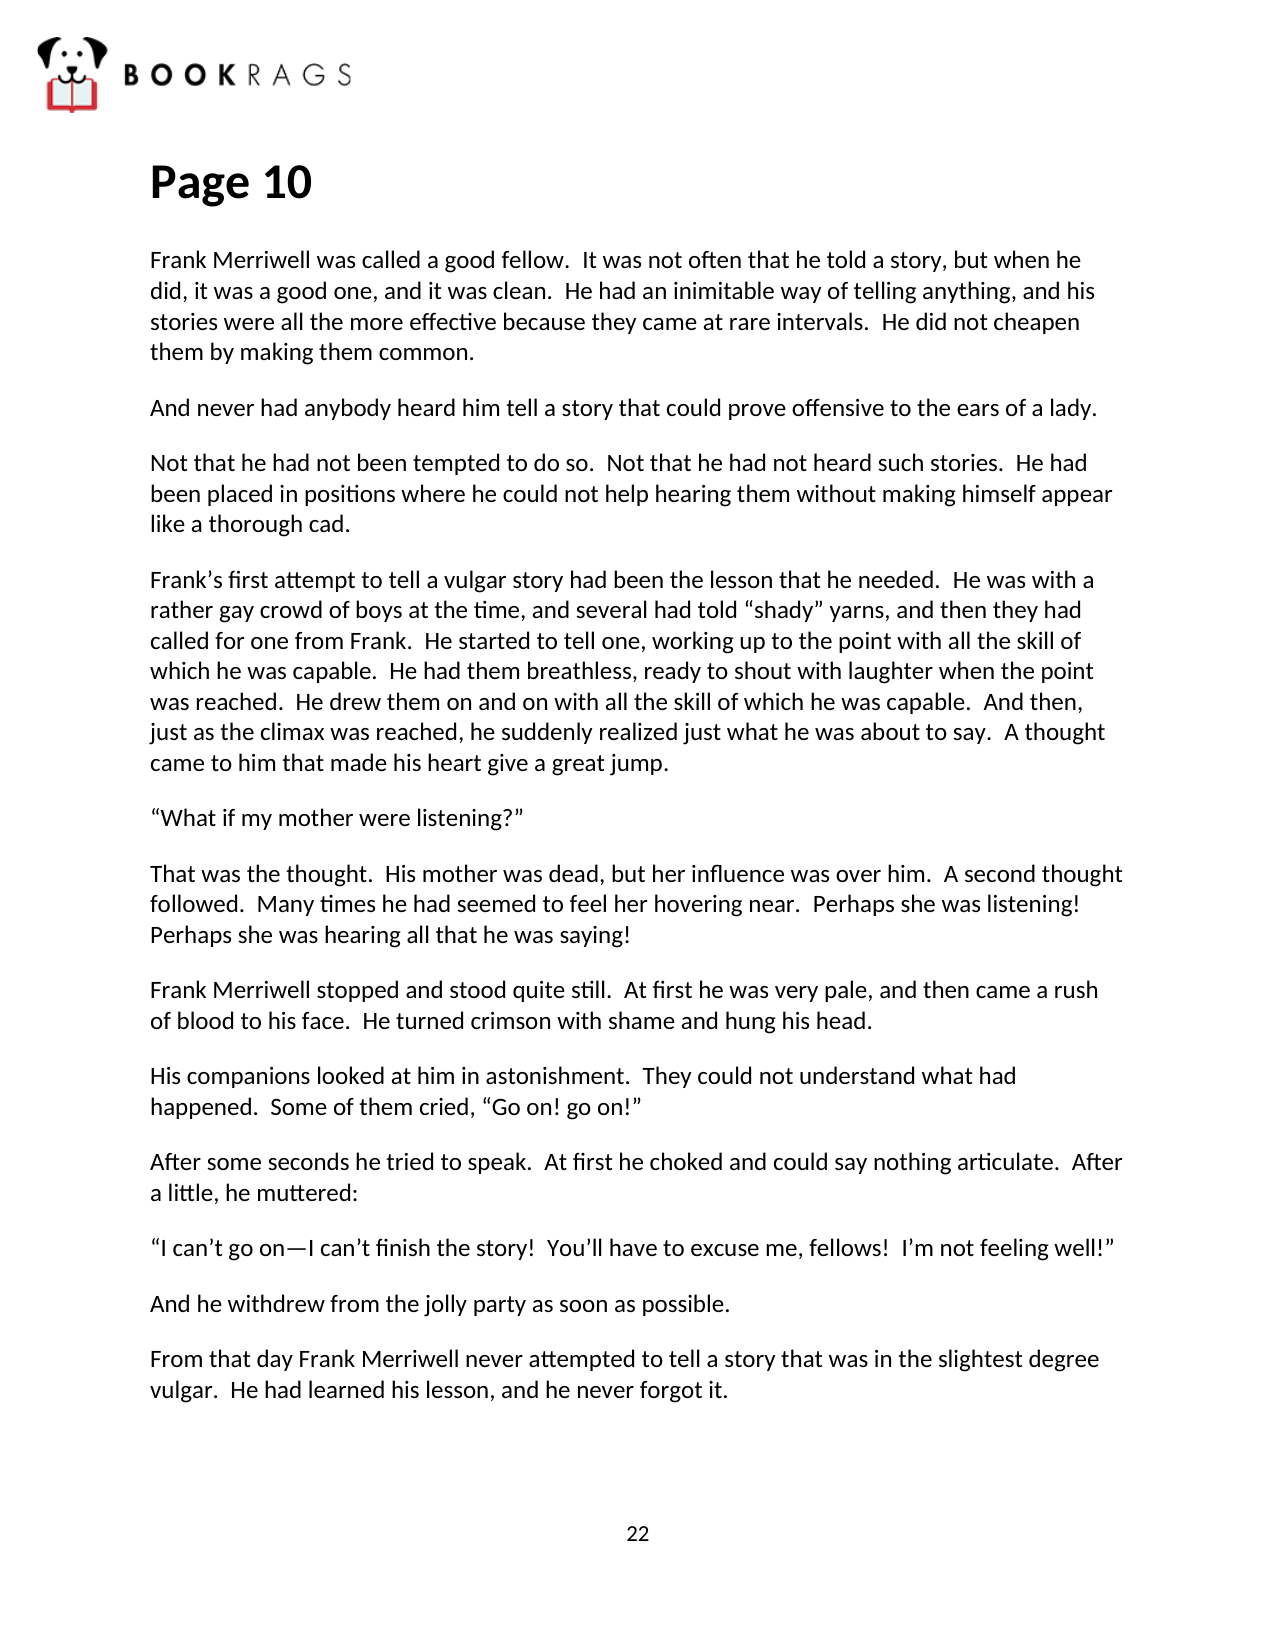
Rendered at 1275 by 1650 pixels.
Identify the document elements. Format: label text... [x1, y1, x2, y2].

text “I can’t go on—­I can’t finish the story! You’ll have to excuse me, fellows! I’m not feeling well!” [150, 1233, 1125, 1263]
text After some seconds he tried to speak. At first he choked and could say nothing articulate. After a little, he muttered: [150, 1147, 1125, 1208]
text And never had anybody heard him tell a story that could prove offensive to the ears of a lady. [150, 392, 1125, 422]
text His companions looked at him in astonishment. They could not understand what had happened. Some of them cried, “Go on! go on!” [150, 1061, 1125, 1122]
text “What if my mother were listening?” [150, 802, 1125, 833]
text And he withdrew from the jolly party as soon as possible. [150, 1288, 1125, 1319]
text From that day Frank Merriwell never attempted to tell a story that was in the slightest degree vulgar. He had learned his lesson, and he never forgot it. [150, 1344, 1125, 1405]
text Page 10 [150, 150, 1125, 211]
picture [37, 37, 351, 113]
text Frank Merriwell stopped and stood quite still. At first he was very pale, and then came a rush of blood to his face. He turned crimson with shame and hung his head. [150, 974, 1125, 1036]
text Frank’s first attempt to tell a vulgar story had been the lesson that he needed. He was with a rather gay crowd of boys at the time, and several had told “shady” yarns, and then they had called for one from Frank. He started to tell one, working up to the point with all the skill of which he was capable. He had them breathless, ready to shout with laughter when the point was reached. He drew them on and on with all the skill of which he was capable. And then, just as the climax was reached, he suddenly realized just what he was about to say. A thought came to him that made his heart give a great jump. [150, 564, 1125, 777]
text Frank Merriwell was called a good fellow. It was not often that he told a story, but when he did, it was a good one, and it was clean. He had an inimitable way of telling anything, and his stories were all the more effective because they came at rare intervals. He did not cheapen them by making them common. [150, 244, 1125, 367]
text That was the thought. His mother was dead, but her influence was over him. A second thought followed. Many times he had seemed to feel her hovering near. Perhaps she was listening! Perhaps she was hearing all that he was saying! [150, 858, 1125, 949]
text Not that he had not been tempted to do so. Not that he had not heard such stories. He had been placed in positions where he could not help hearing them without making himself appear like a thorough cad. [150, 447, 1125, 539]
